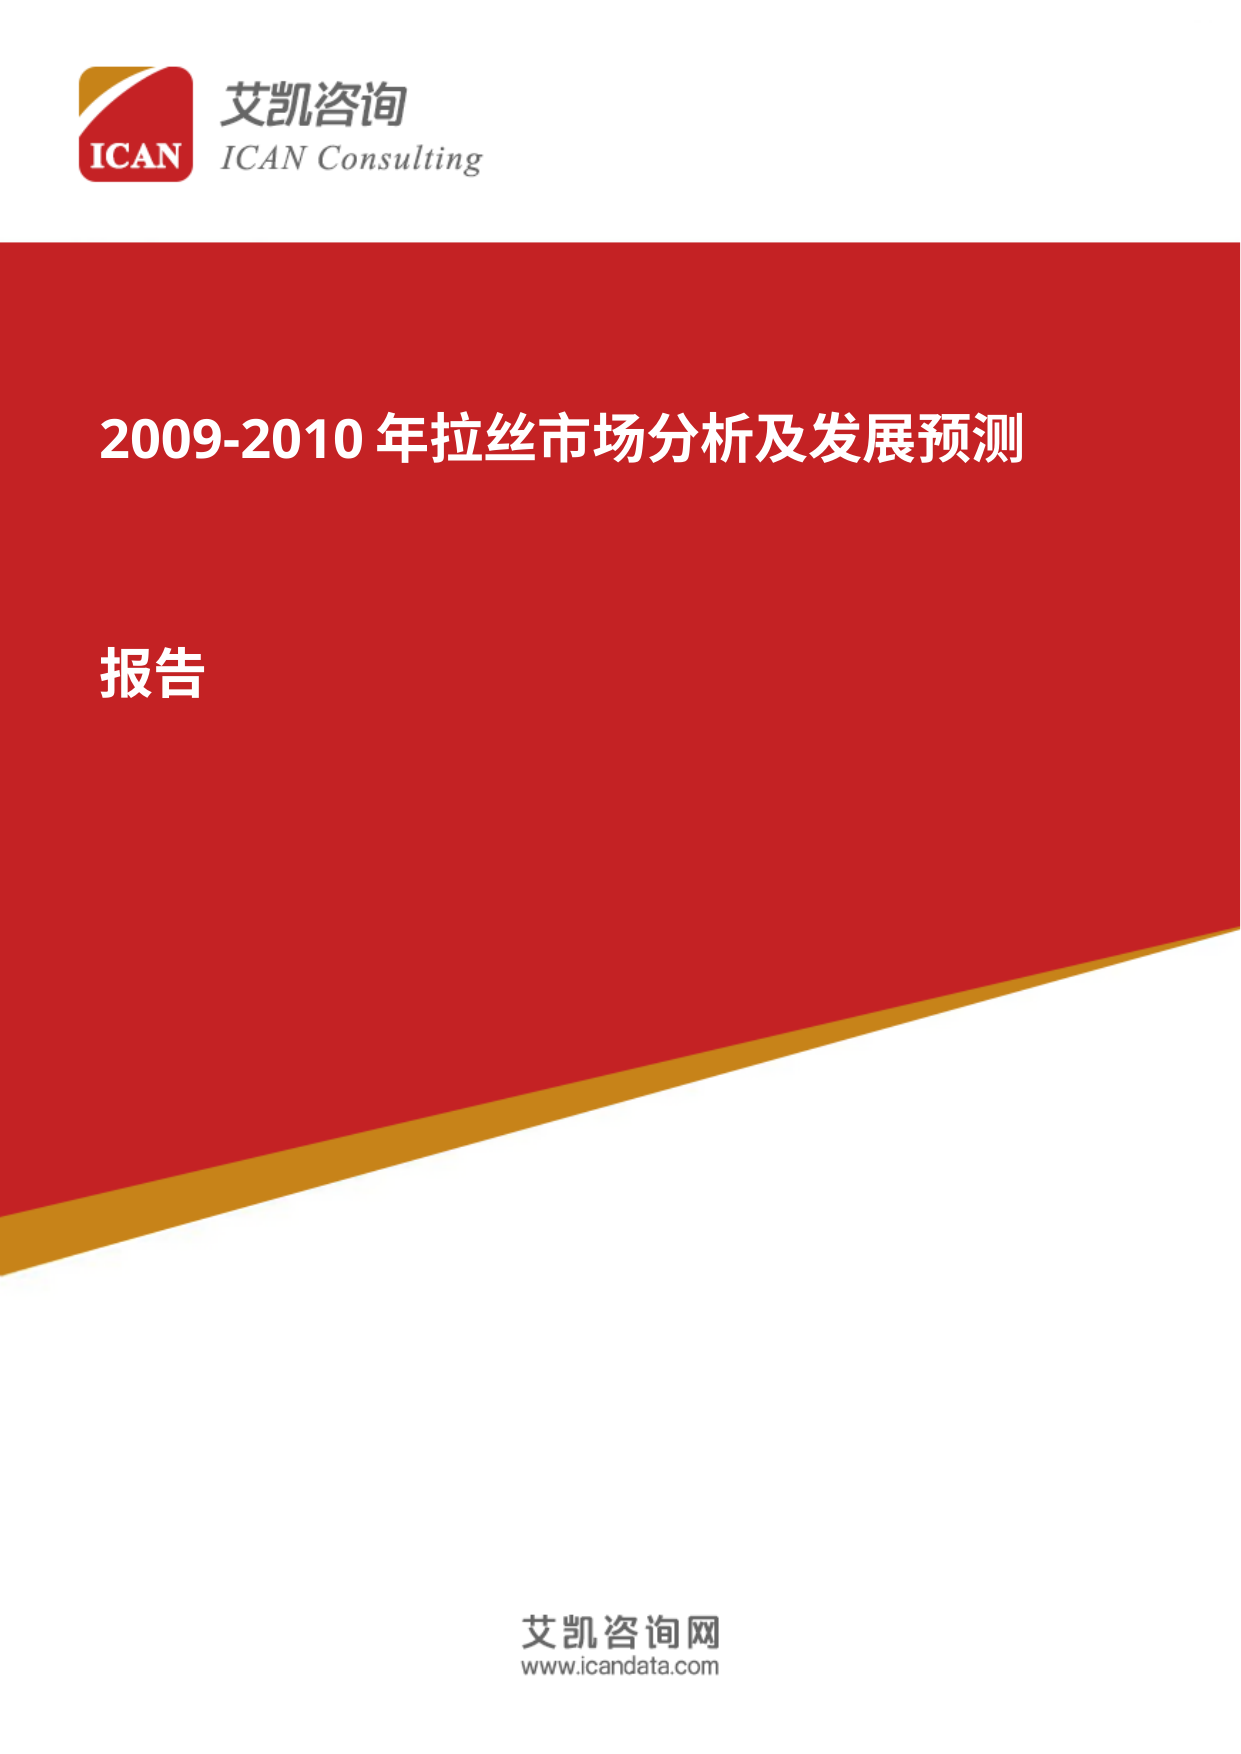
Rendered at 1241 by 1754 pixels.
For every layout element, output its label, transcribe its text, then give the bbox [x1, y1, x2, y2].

subtitle 2009-2010年拉丝市场分析及发展预测报告 [99, 386, 1053, 718]
picture [0, 5, 1241, 1754]
